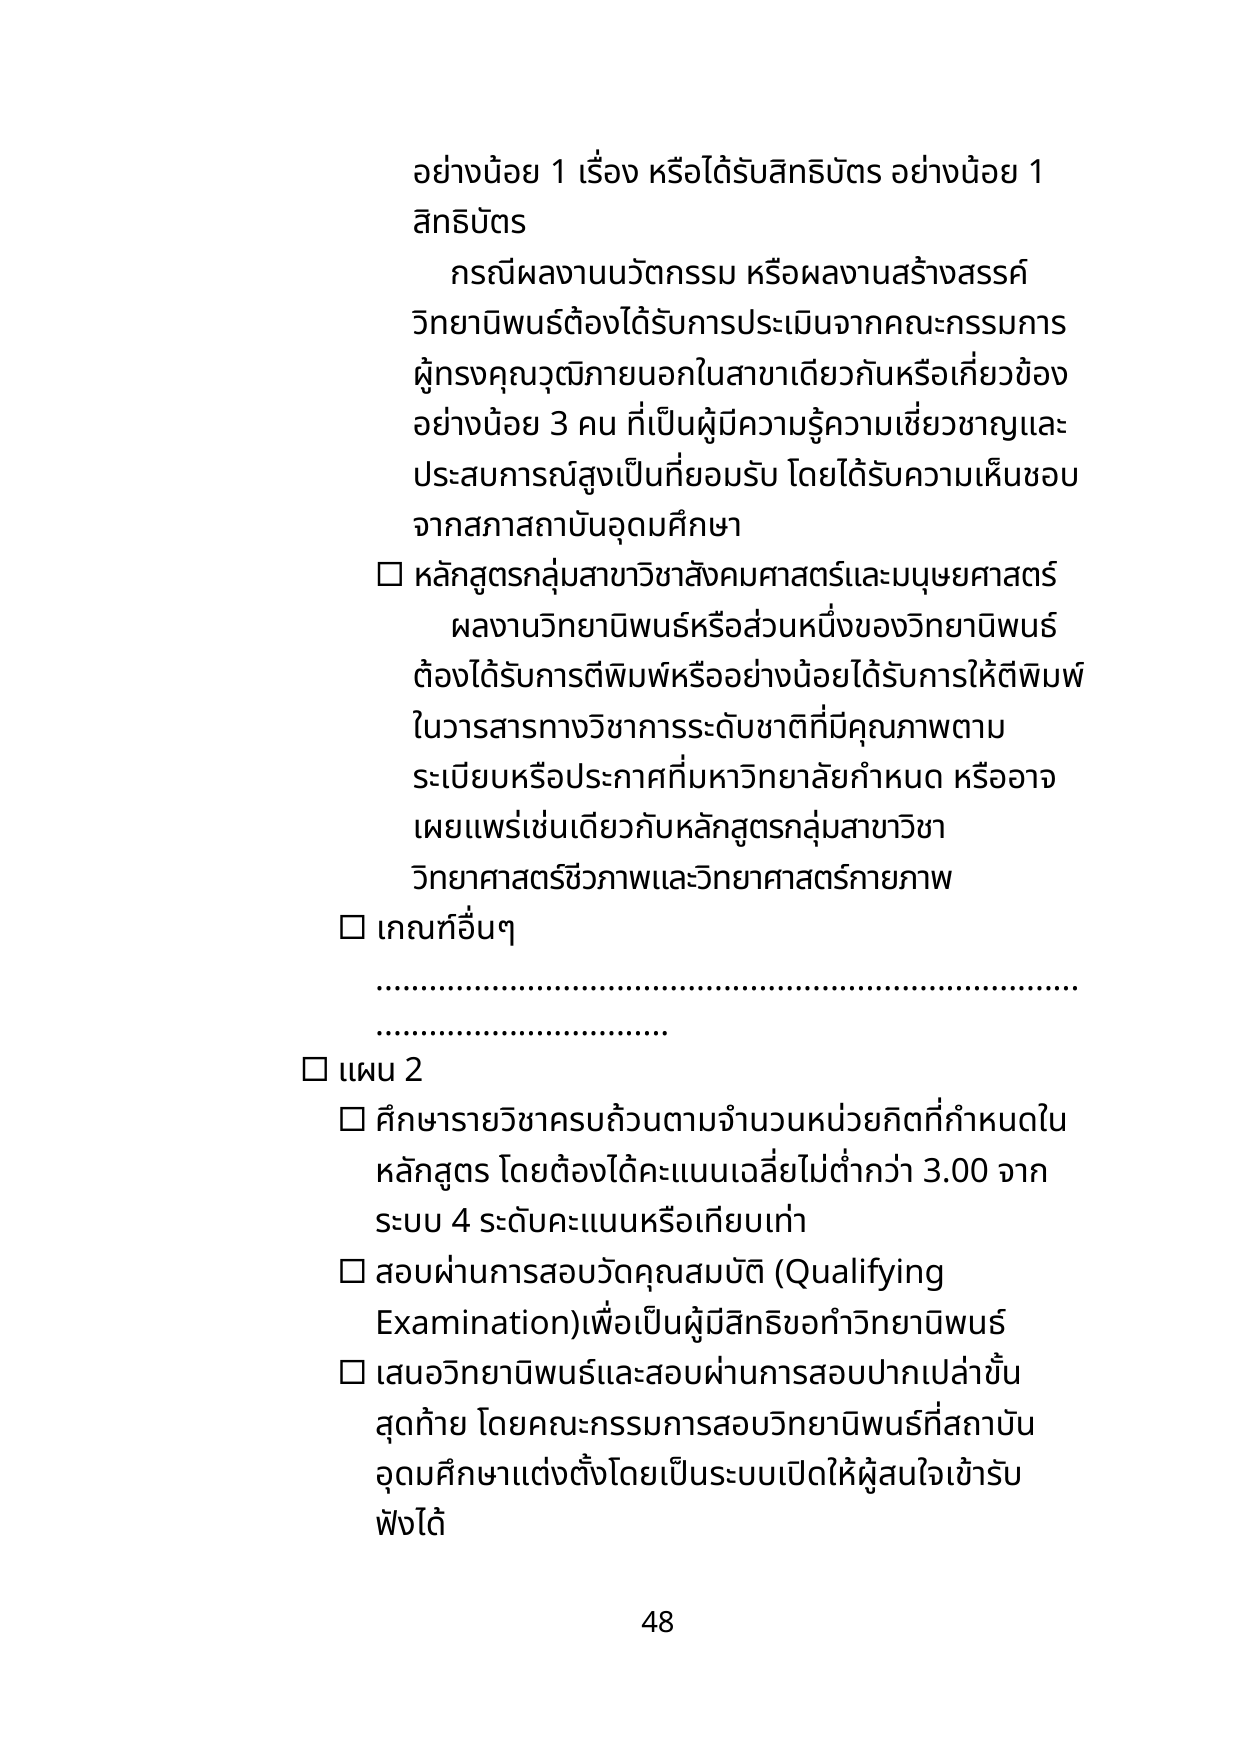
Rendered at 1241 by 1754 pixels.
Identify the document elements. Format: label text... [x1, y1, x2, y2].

text เสนอวิทยานิพนธ์และสอบผ่านการสอบปากเปล่าขั้นสุดท้าย โดยคณะกรรมการสอบวิทยานิพนธ์ที่สถาบันอุดมศึกษาแต่งตั้งโดยเป็นระบบเปิดให้ผู้สนใจเข้ารับฟังได้ [337, 1349, 1090, 1551]
text ศึกษารายวิชาครบถ้วนตามจำนวนหน่วยกิตที่กำหนดในหลักสูตร โดยต้องได้คะแนนเฉลี่ยไม่ต่ำกว่า 3.00 จากระบบ 4 ระดับคะแนนหรือเทียบเท่า [337, 1096, 1090, 1248]
text เกณฑ์อื่นๆ ................................................................................................................ [337, 904, 1090, 1046]
text กรณีผลงานนวัตกรรม หรือผลงานสร้างสรรค์ วิทยานิพนธ์ต้องได้รับการประเมินจากคณะกรรมการผู้ทรงคุณวุฒิภายนอกในสาขาเดียวกันหรือเกี่ยวข้องอย่างน้อย 3 คน ที่เป็นผู้มีความรู้ความเชี่ยวชาญและประสบการณ์สูงเป็นที่ยอมรับ โดยได้รับความเห็นชอบจากสภาสถาบันอุดมศึกษา [412, 249, 1090, 551]
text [412, 148, 1090, 249]
text หลักสูตรกลุ่มสาขาวิชาสังคมศาสตร์และมนุษยศาสตร์ [375, 551, 1090, 602]
text แผน 2 [225, 1046, 1090, 1096]
text ผลงานวิทยานิพนธ์หรือส่วนหนึ่งของวิทยานิพนธ์ต้องได้รับการตีพิมพ์หรืออย่างน้อยได้รับการให้ตีพิมพ์ในวารสารทางวิชาการระดับชาติที่มีคุณภาพตามระเบียบหรือประกาศที่มหาวิทยาลัยกำหนด หรืออาจเผยแพร่เช่นเดียวกับหลักสูตรกลุ่มสาขาวิชาวิทยาศาสตร์ชีวภาพและวิทยาศาสตร์กายภาพ [412, 602, 1090, 904]
text สอบผ่านการสอบวัดคุณสมบัติ (Qualifying Examination)เพื่อเป็นผู้มีสิทธิขอทำวิทยานิพนธ์ [337, 1248, 1090, 1349]
